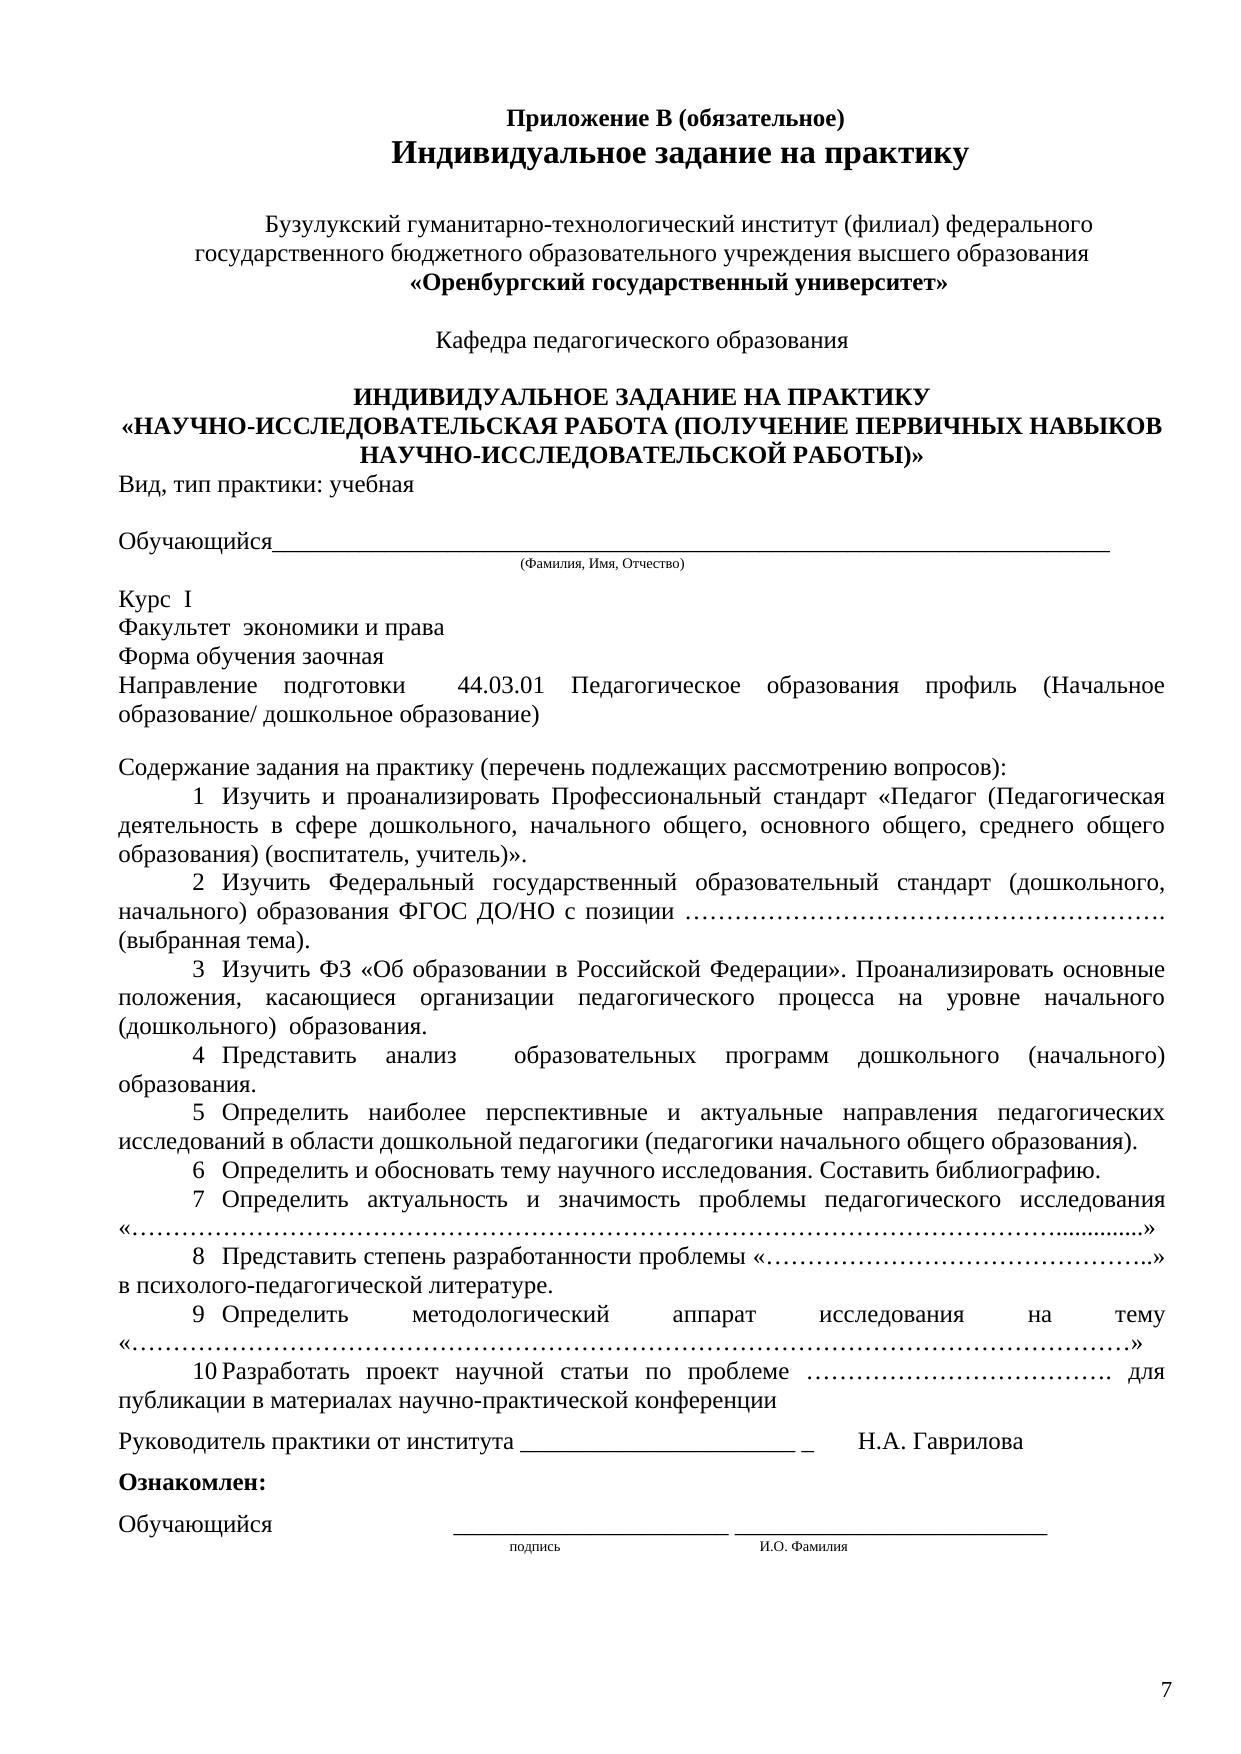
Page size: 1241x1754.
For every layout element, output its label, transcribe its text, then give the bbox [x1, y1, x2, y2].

text подпись И.О. Фамилия [118, 1537, 1166, 1566]
subtitle Приложение В (обязательное) [185, 103, 1166, 132]
list Определить и обосновать тему научного исследования. Составить библиографию. [118, 1155, 1166, 1184]
list Изучить Федеральный государственный образовательный стандарт (дошкольного, начального) образования ФГОС ДО/НО с позиции …………………………………………………. (выбранная тема). [118, 867, 1166, 954]
list Определить наиболее перспективные и актуальные направления педагогических исследований в области дошкольной педагогики (педагогики начального общего образования). [118, 1097, 1166, 1155]
text Содержание задания на практику (перечень подлежащих рассмотрению вопросов): [118, 752, 1166, 781]
text «Научно-исследовательская работа (получение первичных навыков научно-исследовательской работы)» [118, 411, 1166, 469]
list Определить актуальность и значимость проблемы педагогического исследования «…………………………………………………………………………………………………..............» [118, 1184, 1166, 1241]
text Вид, тип практики: учебная [118, 469, 1166, 497]
text Курс I [118, 584, 1166, 612]
text Индивидуальное задание на практику [136, 132, 1166, 171]
text Обучающийся ______________________ _________________________ [118, 1509, 1166, 1537]
subtitle «Оренбургский государственный университет» [118, 267, 1166, 296]
text Бузулукский гуманитарно-технологический институт (филиал) федерального государственного бюджетного образовательного учреждения высшего образования [118, 209, 1166, 266]
text Факультет экономики и права [118, 612, 1166, 641]
text Кафедра педагогического образования [118, 325, 1166, 354]
list Определить методологический аппарат исследования на тему «…………………………………………………………………………………………………………» [118, 1299, 1166, 1356]
list Разработать проект научной статьи по проблеме ………………………………. для публикации в материалах научно-практической конференции [118, 1356, 1166, 1414]
list Представить степень разработанности проблемы «………………………………………..» в психолого-педагогической литературе. [118, 1241, 1166, 1299]
text Обучающийся___________________________________________________________________ [118, 526, 1166, 555]
text Руководитель практики от института ______________________ _ Н.А. Гаврилова [118, 1426, 1166, 1455]
text Направление подготовки 44.03.01 Педагогическое образования профиль (Начальное образование/ дошкольное образование) [118, 670, 1166, 727]
list Изучить ФЗ «Об образовании в Российской Федерации». Проанализировать основные положения, касающиеся организации педагогического процесса на уровне начального (дошкольного) образования. [118, 954, 1166, 1040]
list Изучить и проанализировать Профессиональный стандарт «Педагог (Педагогическая деятельность в сфере дошкольного, начального общего, основного общего, среднего общего образования) (воспитатель, учитель)». [118, 781, 1166, 867]
text Форма обучения заочная [118, 641, 1166, 670]
text Ознакомлен: [118, 1467, 1166, 1496]
list Представить анализ образовательных программ дошкольного (начального) образования. [118, 1040, 1166, 1097]
text ИНДИВИДУАЛЬНОЕ ЗАДАНИЕ НА ПРАКТИКУ [118, 382, 1166, 411]
text (Фамилия, Имя, Отчество) [118, 555, 1166, 584]
